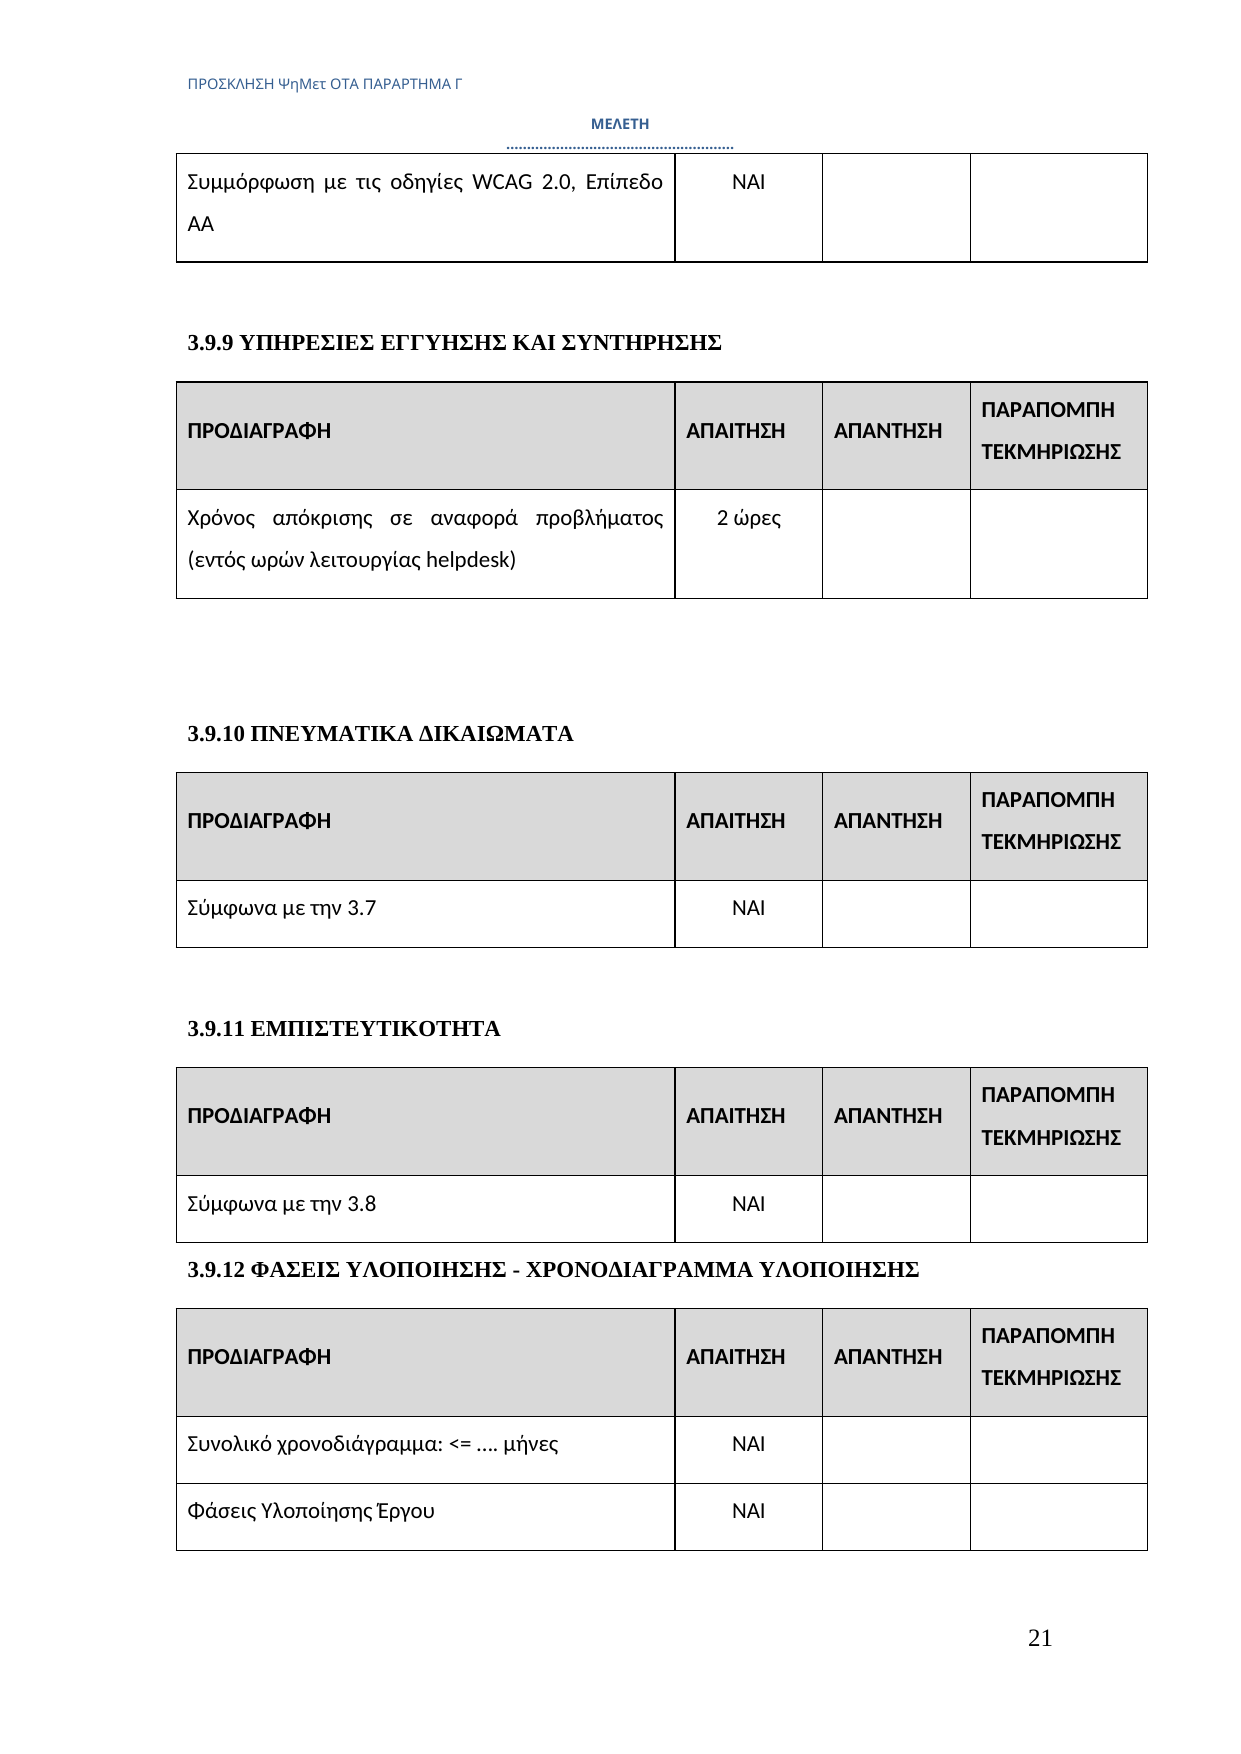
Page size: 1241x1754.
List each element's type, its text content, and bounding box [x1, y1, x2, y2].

table_cell NAI [676, 154, 822, 261]
table_header ΑΠΑΙΤΗΣΗ [676, 773, 822, 880]
subtitle 3.9.10 ΠΝΕΥΜΑΤΙΚΑ ΔΙΚΑΙΩΜΑΤΑ [187, 720, 1053, 746]
table_header ΠΑΡΑΠΟΜΠΗ ΤΕΚΜΗΡΙΩΣΗΣ [971, 1309, 1147, 1416]
table_cell ΝΑΙ [676, 1176, 822, 1242]
table_cell Σύμφωνα με την 3.8 [177, 1176, 674, 1242]
table_header ΑΠΑΙΤΗΣΗ [676, 383, 822, 489]
table_header ΠΡΟΔΙΑΓΡΑΦΗ [177, 1309, 674, 1416]
table_header ΠΑΡΑΠΟΜΠΗ ΤΕΚΜΗΡΙΩΣΗΣ [971, 383, 1147, 489]
subtitle 3.9.11 ΕΜΠΙΣΤΕΥΤΙΚΟΤΗΤΑ [187, 1015, 1053, 1041]
table_header ΠΡΟΔΙΑΓΡΑΦΗ [177, 383, 674, 489]
table_cell [823, 881, 970, 947]
table_cell [971, 490, 1147, 597]
table_cell Συνολικό χρονοδιάγραμμα: <= …. μήνες [177, 1417, 674, 1483]
table_header ΑΠΑΝΤΗΣΗ [823, 773, 970, 880]
table_cell [971, 1176, 1147, 1242]
table_header ΑΠΑΝΤΗΣΗ [823, 1068, 970, 1175]
table_cell Χρόνος απόκρισης σε αναφορά προβλήματος (εντός ωρών λειτουργίας helpdesk) [177, 490, 674, 597]
table_cell Σύμφωνα με την 3.7 [177, 881, 674, 947]
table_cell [177, 1484, 674, 1550]
table_header ΑΠΑΝΤΗΣΗ [823, 383, 970, 489]
table_header ΑΠΑΝΤΗΣΗ [823, 1309, 970, 1416]
table_cell Συμμόρφωση με τις οδηγίες WCAG 2.0, Επίπεδο AA [177, 154, 674, 261]
table_header ΠΡΟΔΙΑΓΡΑΦΗ [177, 773, 674, 880]
table_cell [823, 1176, 970, 1242]
table_cell ΝΑΙ [676, 1484, 822, 1550]
subtitle 3.9.9 ΥΠΗΡΕΣΙΕΣ ΕΓΓΥΗΣΗΣ ΚΑΙ ΣΥΝΤΗΡΗΣΗΣ [187, 329, 1053, 356]
table_cell [971, 881, 1147, 947]
table_cell [971, 154, 1147, 261]
table_cell ΝΑΙ [676, 1417, 822, 1483]
table_cell ΝΑΙ [676, 881, 822, 947]
table_cell [823, 490, 970, 597]
table_cell [823, 1484, 970, 1550]
table_cell [823, 1417, 970, 1483]
table_cell 2 ώρες [676, 490, 822, 597]
table_header ΠΡΟΔΙΑΓΡΑΦΗ [177, 1068, 674, 1175]
table_cell [823, 154, 970, 261]
table_header ΑΠΑΙΤΗΣΗ [676, 1309, 822, 1416]
table_cell [971, 1484, 1147, 1550]
table_cell [971, 1417, 1147, 1483]
table_header ΑΠΑΙΤΗΣΗ [676, 1068, 822, 1175]
table_header ΠΑΡΑΠΟΜΠΗ ΤΕΚΜΗΡΙΩΣΗΣ [971, 1068, 1147, 1175]
subtitle 3.9.12 ΦΑΣΕΙΣ ΥΛΟΠΟΙΗΣΗΣ - ΧΡΟΝΟΔΙΑΓΡΑΜΜΑ ΥΛΟΠΟΙΗΣΗΣ [187, 1256, 1053, 1282]
table_header ΠΑΡΑΠΟΜΠΗ ΤΕΚΜΗΡΙΩΣΗΣ [971, 773, 1147, 880]
